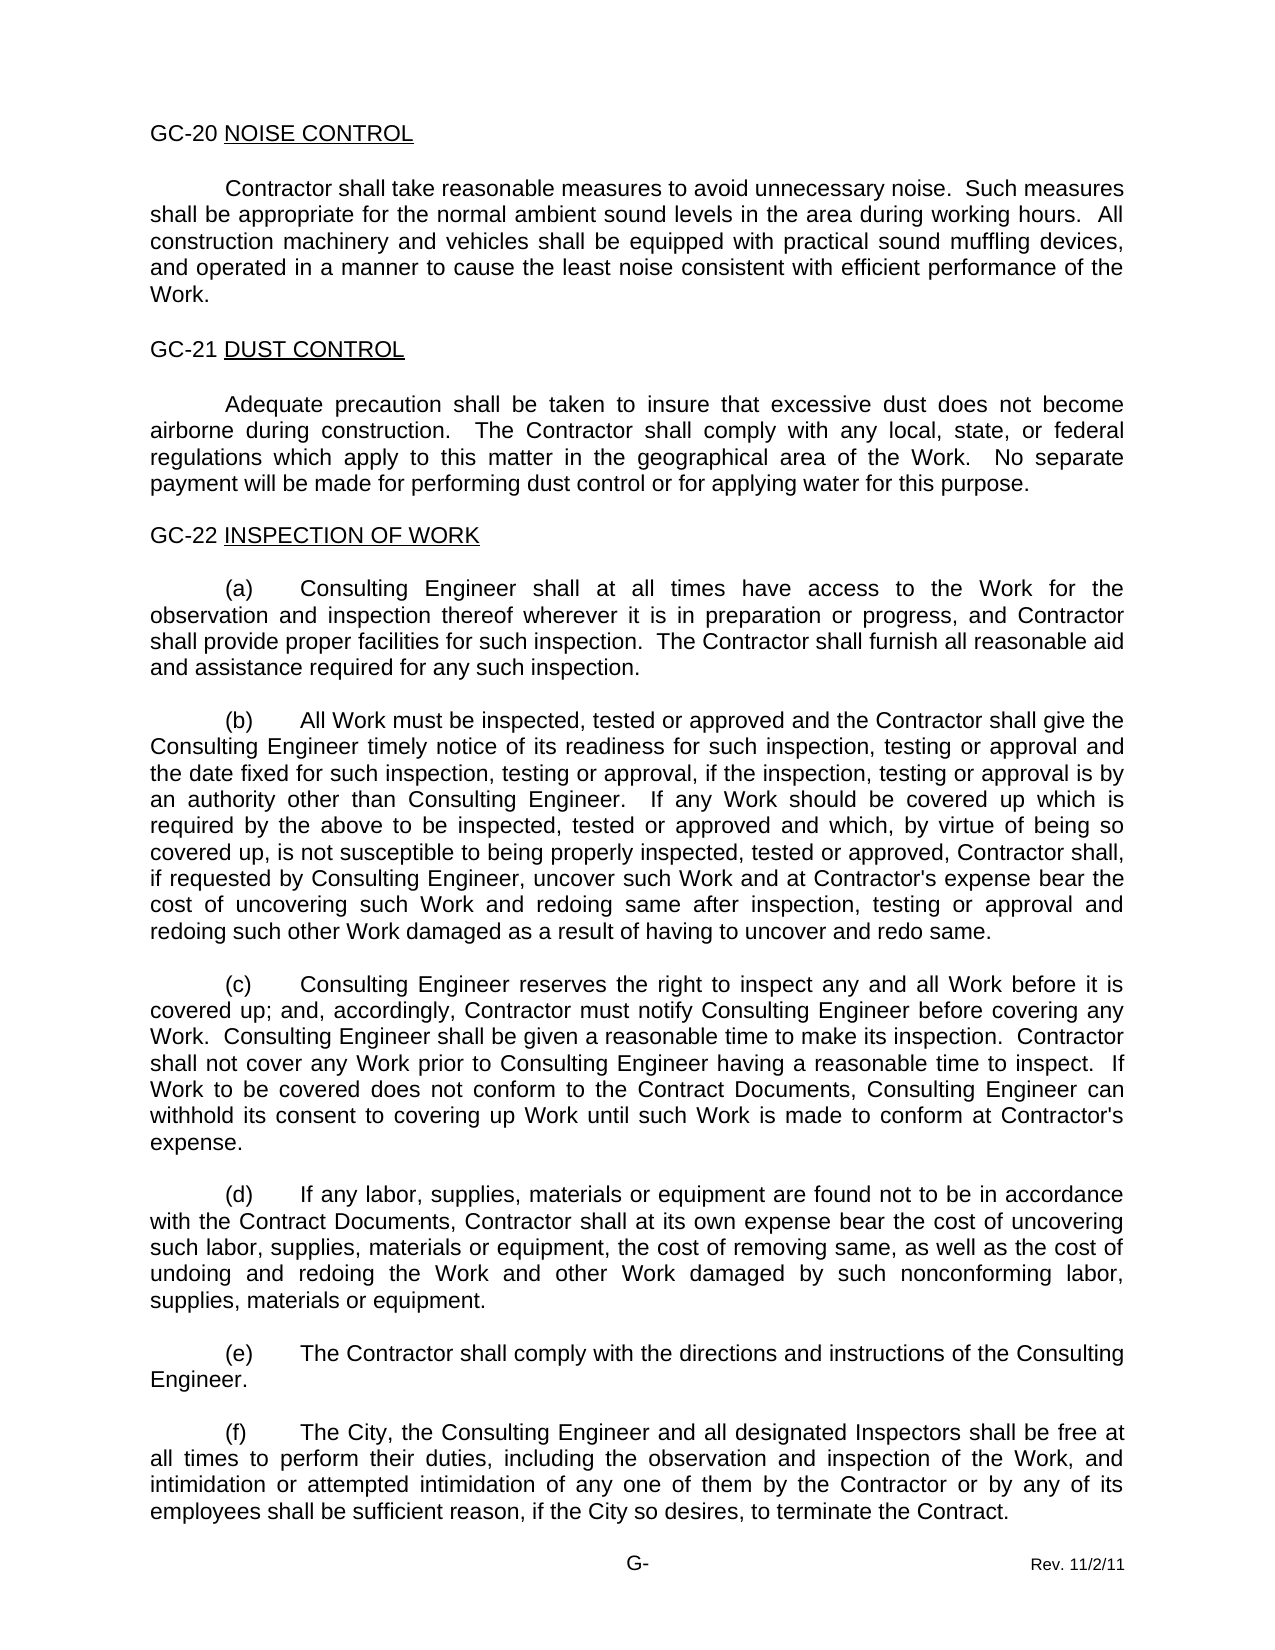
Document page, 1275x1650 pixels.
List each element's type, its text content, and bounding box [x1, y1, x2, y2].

text (f) The City, the Consulting Engineer and all designated Inspectors shall be free at all times to perform their duties, including the observation and inspection of the Work, and intimidation or attempted intimidation of any one of them by the Contractor or by any of its employees shall be sufficient reason, if the City so desires, to terminate the Contract. [150, 1418, 1125, 1524]
text (d) If any labor, supplies, materials or equipment are found not to be in accordance with the Contract Documents, Contractor shall at its own expense bear the cost of uncovering such labor, supplies, materials or equipment, the cost of removing same, as well as the cost of undoing and redoing the Work and other Work damaged by such nonconforming labor, supplies, materials or equipment. [150, 1181, 1125, 1313]
text (e) The Contractor shall comply with the directions and instructions of the Consulting Engineer. [150, 1339, 1125, 1392]
subtitle INSPECTION OF [150, 522, 1125, 549]
text Adequate precaution shall be taken to insure that excessive dust does not become airborne during construction. The Contractor shall comply with any local, state, or federal regulations which apply to this matter in the geographical area of the Work. No separate payment will be made for performing dust control or for applying water for this purpose. [150, 391, 1125, 496]
text Contractor shall take reasonable measures to avoid unnecessary noise. Such measures shall be appropriate for the normal ambient sound levels in the area during working hours. All construction machinery and vehicles shall be equipped with practical sound muffling devices, and operated in a manner to cause the least noise consistent with efficient performance of the Work. [150, 175, 1125, 307]
subtitle NOISE CONTROL [150, 120, 1125, 146]
text (c) Consulting Engineer reserves the right to inspect any and all Work before it is covered up; and, accordingly, Contractor must notify Consulting Engineer before covering any Work. Consulting Engineer shall be given a reasonable time to make its inspection. Contractor shall not cover any Work prior to Consulting Engineer having a reasonable time to inspect. If Work to be covered does not conform to the Contract Documents, Consulting Engineer can withhold its consent to covering up Work until such Work is made to conform at Contractor's expense. [150, 971, 1125, 1155]
subtitle DUST CONTROL [150, 336, 1125, 362]
text (a) Consulting Engineer shall at all times have access to the Work for the observation and inspection thereof wherever it is in preparation or progress, and Contractor shall provide proper facilities for such inspection. The Contractor shall furnish all reasonable aid and assistance required for any such inspection. [150, 575, 1125, 681]
text (b) All Work must be inspected, tested or approved and the Contractor shall give the Consulting Engineer timely notice of its readiness for such inspection, testing or approval and the date fixed for such inspection, testing or approval, if the inspection, testing or approval is by an authority other than Consulting Engineer. If any Work should be covered up which is required by the above to be inspected, tested or approved and which, by virtue of being so covered up, is not susceptible to being properly inspected, tested or approved, Contractor shall, if requested by Consulting Engineer, uncover such Work and at Contractor's expense bear the cost of uncovering such Work and redoing same after inspection, testing or approval and redoing such other Work damaged as a result of having to uncover and redo same. [150, 707, 1125, 944]
